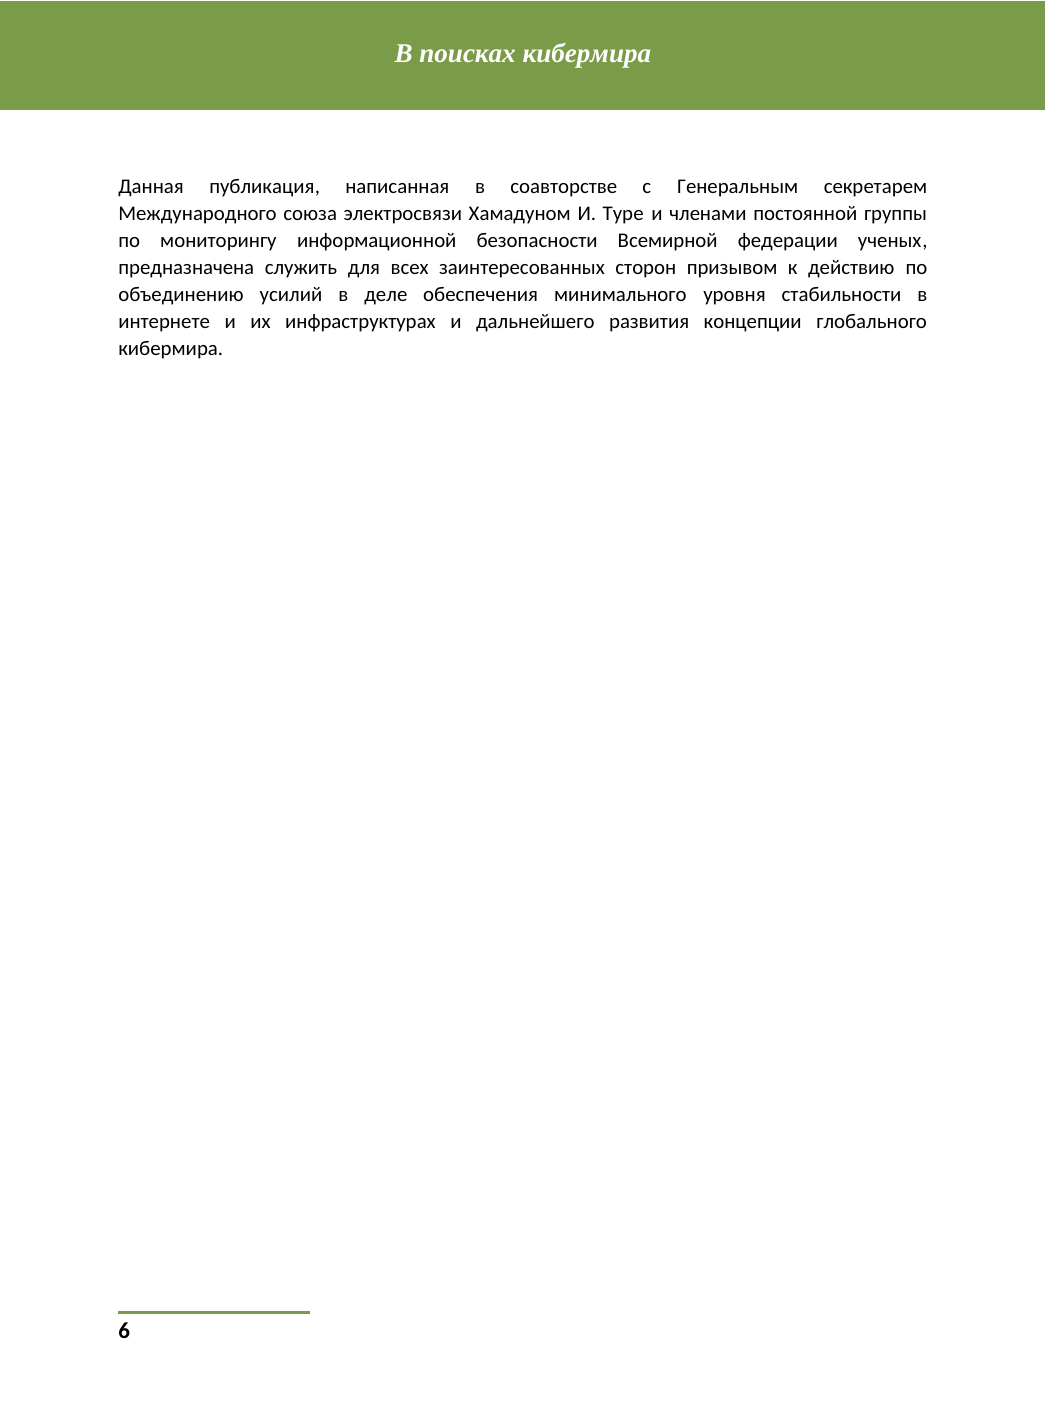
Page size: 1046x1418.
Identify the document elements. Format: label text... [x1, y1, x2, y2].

text Данная публикация, написанная в соавторстве с Генеральным секретарем Международного союза электросвязи Хамадуном И. Туре и членами постоянной группы по мониторингу информационной безопасности Всемирной федерации ученых, предназначена служить для всех заинтересованных сторон призывом к действию по объединению усилий в деле обеспечения минимального уровня стабильности в интернете и их инфраструктурах и дальнейшего развития концепции глобального кибермира. [118, 172, 927, 361]
